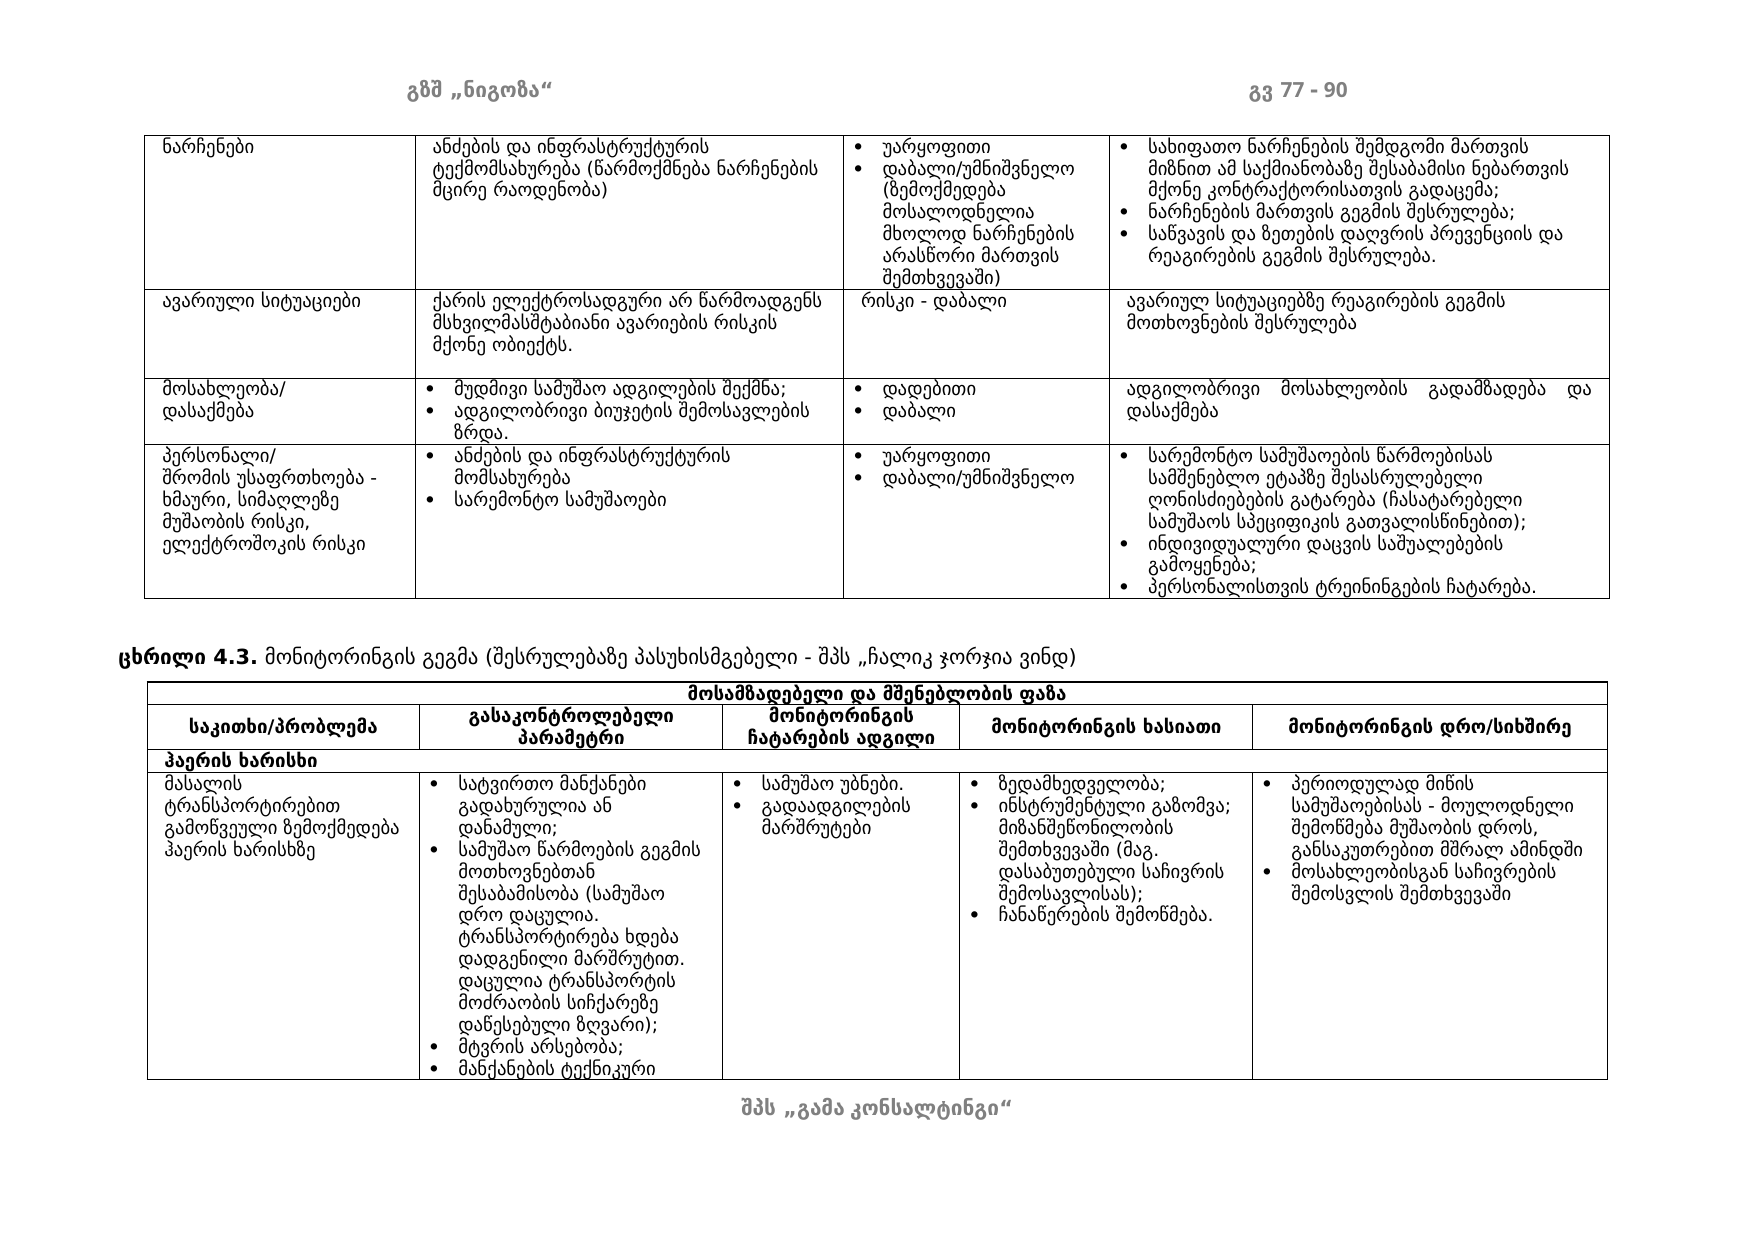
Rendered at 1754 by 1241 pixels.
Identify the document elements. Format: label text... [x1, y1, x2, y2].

table_cell დადებითი დაბალი [844, 379, 1109, 444]
text ცხრილი 4.3. მონიტორინგის გეგმა (შესრულებაზე პასუხისმგებელი - შპს „ჩალიკ ჯორჯია ვინდ) [118, 645, 1636, 669]
table_cell ადგილობრივი მოსახლეობის გადამზადება და დასაქმება [1110, 379, 1609, 444]
table_cell მუდმივი სამუშაო ადგილების შექმნა; ადგილობრივი ბიუჯეტის შემოსავლების ზრდა. [416, 379, 843, 444]
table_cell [1253, 773, 1607, 1079]
table_cell ჰაერის ხარისხი [148, 750, 1607, 772]
table_cell უარყოფითი დაბალი/უმნიშვნელო (ზემოქმედება მოსალოდნელია მხოლოდ ნარჩენების არასწორი მართვის შემთხვევაში) [844, 136, 1109, 289]
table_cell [148, 773, 419, 1079]
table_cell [420, 773, 722, 1079]
table_cell რისკი - დაბალი [844, 290, 1109, 377]
table_cell მონიტორინგის ჩატარების ადგილი [723, 705, 959, 749]
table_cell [723, 773, 959, 1079]
table_cell ანძების და ინფრასტრუქტურის მომსახურება სარემონტო სამუშაოები [416, 445, 843, 598]
table_cell სახიფათო ნარჩენების შემდგომი მართვის მიზნით ამ საქმიანობაზე შესაბამისი ნებართვის მქონე კონტრაქტორისათვის გადაცემა; ნარჩენების მართვის გეგმის შესრულება; საწვავის და ზეთების დაღვრის პრევენციის და რეაგირების გეგმის შესრულება. [1110, 136, 1609, 289]
table_header მოსამზადებელი და მშენებლობის ფაზა [148, 683, 1607, 704]
table_cell მონიტორინგის ხასიათი [960, 705, 1252, 749]
table_cell ავარიულ სიტუაციებზე რეაგირების გეგმის მოთხოვნების შესრულება [1110, 290, 1609, 377]
table_cell ავარიული სიტუაციები [145, 290, 415, 377]
table_cell მოსახლეობა/ დასაქმება [145, 379, 415, 444]
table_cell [960, 773, 1252, 1079]
table_cell ქარის ელექტროსადგური არ წარმოადგენს მსხვილმასშტაბიანი ავარიების რისკის მქონე ობიექტს. [416, 290, 843, 377]
table_cell ანძების და ინფრასტრუქტურის ტექმომსახურება (წარმოქმნება ნარჩენების მცირე რაოდენობა) [416, 136, 843, 289]
table_cell სარემონტო სამუშაოების წარმოებისას სამშენებლო ეტაპზე შესასრულებელი ღონისძიებების გატარება (ჩასატარებელი სამუშაოს სპეციფიკის გათვალისწინებით); ინდივიდუალური დაცვის საშუალებების გამოყენება; პერსონალისთვის ტრეინინგების ჩატარება. [1110, 445, 1609, 598]
table_cell ნარჩენები [145, 136, 415, 289]
table_cell მონიტორინგის დრო/სიხშირე [1253, 705, 1607, 749]
table_cell გასაკონტროლებელი პარამეტრი [420, 705, 722, 749]
table_cell საკითხი/პრობლემა [148, 705, 419, 749]
table_cell პერსონალი/ შრომის უსაფრთხოება - ხმაური, სიმაღლეზე მუშაობის რისკი, ელექტროშოკის რისკი [145, 445, 415, 598]
table_cell უარყოფითი დაბალი/უმნიშვნელო [844, 445, 1109, 598]
